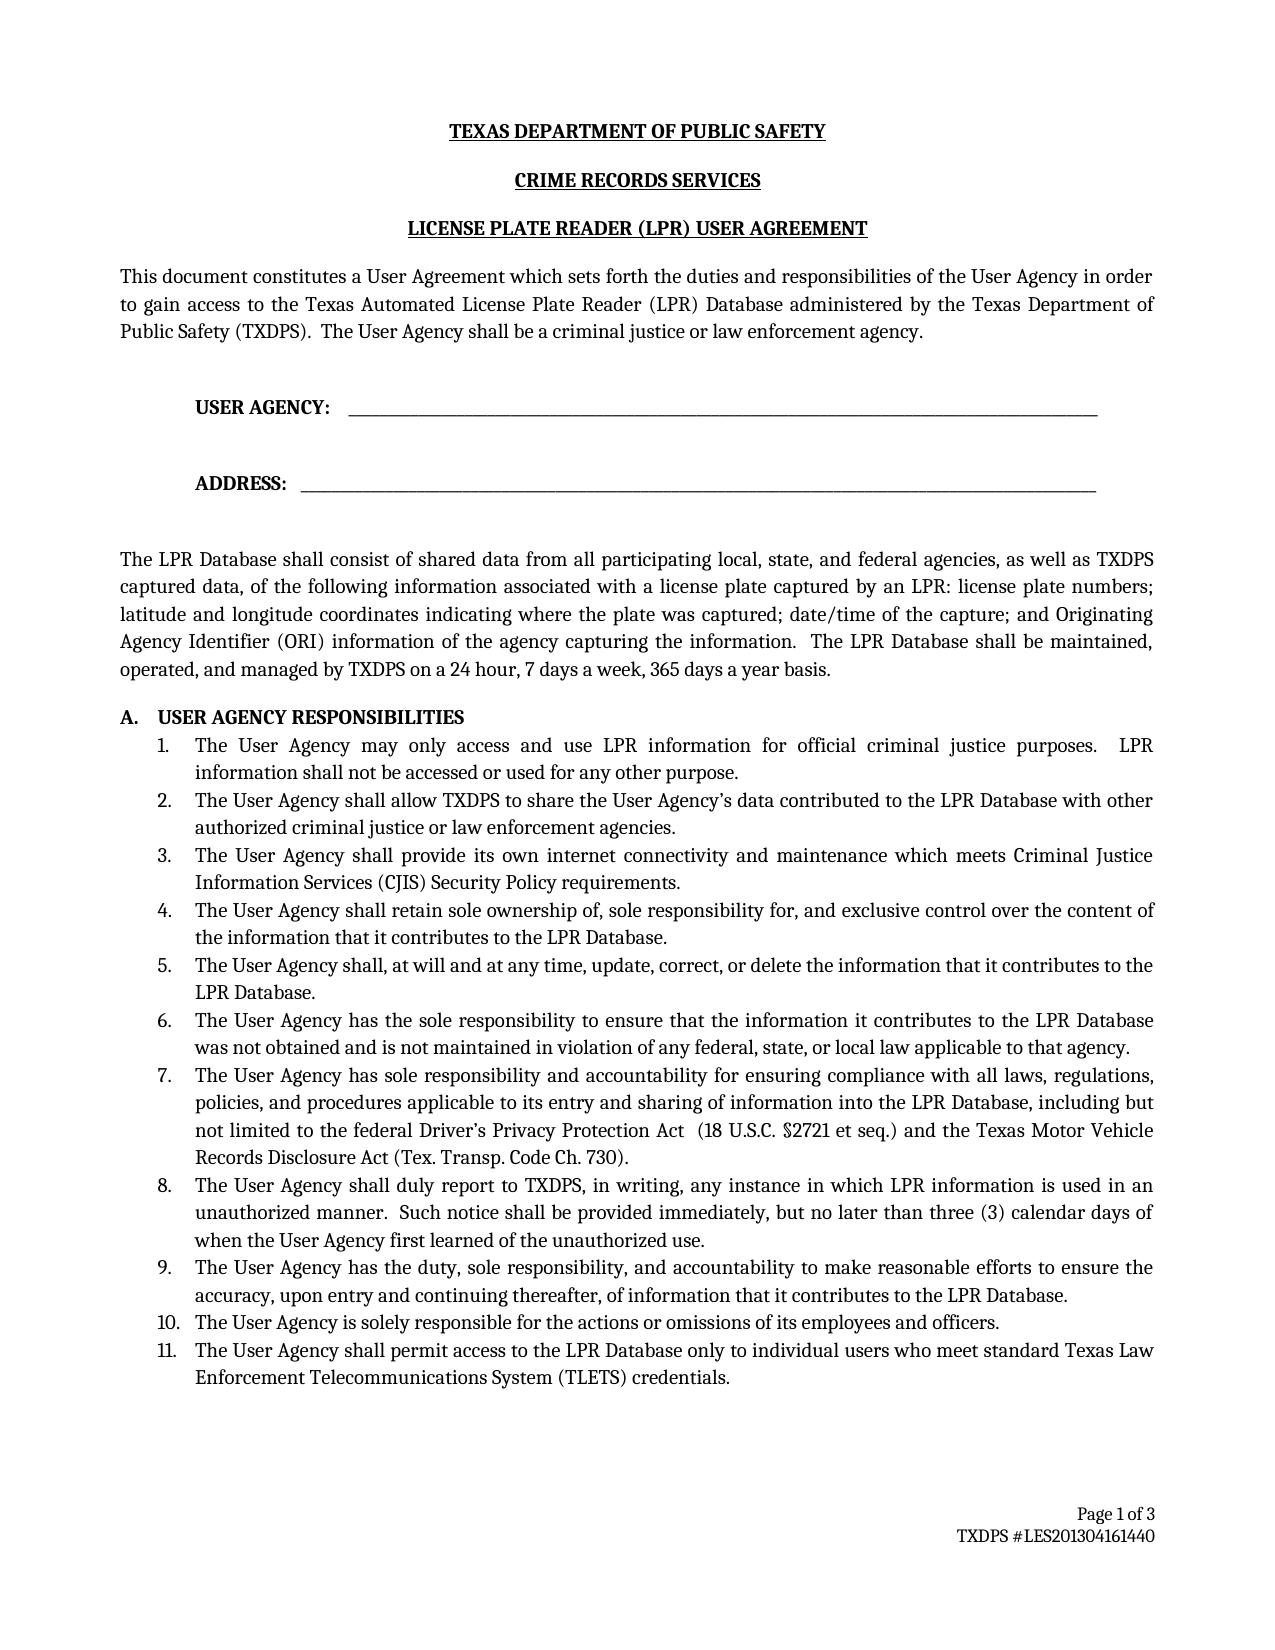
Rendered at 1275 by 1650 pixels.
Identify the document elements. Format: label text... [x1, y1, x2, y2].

list The User Agency shall provide its own internet connectivity and maintenance which meets Criminal Justice Information Services (CJIS) Security Policy requirements. [157, 843, 1155, 895]
list The User Agency shall, at will and at any time, update, correct, or delete the information that it contributes to the LPR Database. [157, 953, 1155, 1005]
list The User Agency shall retain sole ownership of, sole responsibility for, and exclusive control over the content of the information that it contributes to the LPR Database. [157, 898, 1155, 950]
list USER AGENCY RESPONSIBILITIES [120, 706, 1155, 730]
text This document constitutes a User Agreement which sets forth the duties and responsibilities of the User Agency in order to gain access to the Texas Automated License Plate Reader (LPR) Database administered by the Texas Department of Public Safety (TXDPS). The User Agency shall be a criminal justice or law enforcement agency. [120, 265, 1155, 344]
list The User Agency shall allow TXDPS to share the User Agency’s data contributed to the LPR Database with other authorized criminal justice or law enforcement agencies. [157, 788, 1155, 840]
text ADDRESS: _______________________________________________________________________________________________________ [120, 472, 1155, 496]
list The User Agency is solely responsible for the actions or omissions of its employees and officers. [157, 1311, 1155, 1335]
text The LPR Database shall consist of shared data from all participating local, state, and federal agencies, as well as TXDPS captured data, of the following information associated with a license plate captured by an LPR: license plate numbers; latitude and longitude coordinates indicating where the plate was captured; date/time of the capture; and Originating Agency Identifier (ORI) information of the agency capturing the information. The LPR Database shall be maintained, operated, and managed by TXDPS on a 24 hour, 7 days a week, 365 days a year basis. [120, 547, 1155, 681]
text USER AGENCY: _________________________________________________________________________________________________ [120, 396, 1155, 420]
list The User Agency has the duty, sole responsibility, and accountability to make reasonable efforts to ensure the accuracy, upon entry and continuing thereafter, of information that it contributes to the LPR Database. [157, 1256, 1155, 1307]
list The User Agency may only access and use LPR information for official criminal justice purposes. LPR information shall not be accessed or used for any other purpose. [157, 733, 1155, 785]
list The User Agency shall permit access to the LPR Database only to individual users who meet standard Texas Law Enforcement Telecommunications System (TLETS) credentials. [157, 1338, 1155, 1390]
text LICENSE PLATE READER (LPR) USER AGREEMENT [120, 217, 1155, 241]
text TEXAS DEPARTMENT OF PUBLIC SAFETY [120, 120, 1155, 144]
list The User Agency has sole responsibility and accountability for ensuring compliance with all laws, regulations, policies, and procedures applicable to its entry and sharing of information into the LPR Database, including but not limited to the federal Driver’s Privacy Protection Act (18 U.S.C. §2721 et seq.) and the Texas Motor Vehicle Records Disclosure Act (Tex. Transp. Code Ch. 730). [157, 1063, 1155, 1170]
list The User Agency shall duly report to TXDPS, in writing, any instance in which LPR information is used in an unauthorized manner. Such notice shall be provided immediately, but no later than three (3) calendar days of when the User Agency first learned of the unauthorized use. [157, 1173, 1155, 1252]
text CRIME RECORDS SERVICES [120, 168, 1155, 192]
list The User Agency has the sole responsibility to ensure that the information it contributes to the LPR Database was not obtained and is not maintained in violation of any federal, state, or local law applicable to that agency. [157, 1008, 1155, 1060]
